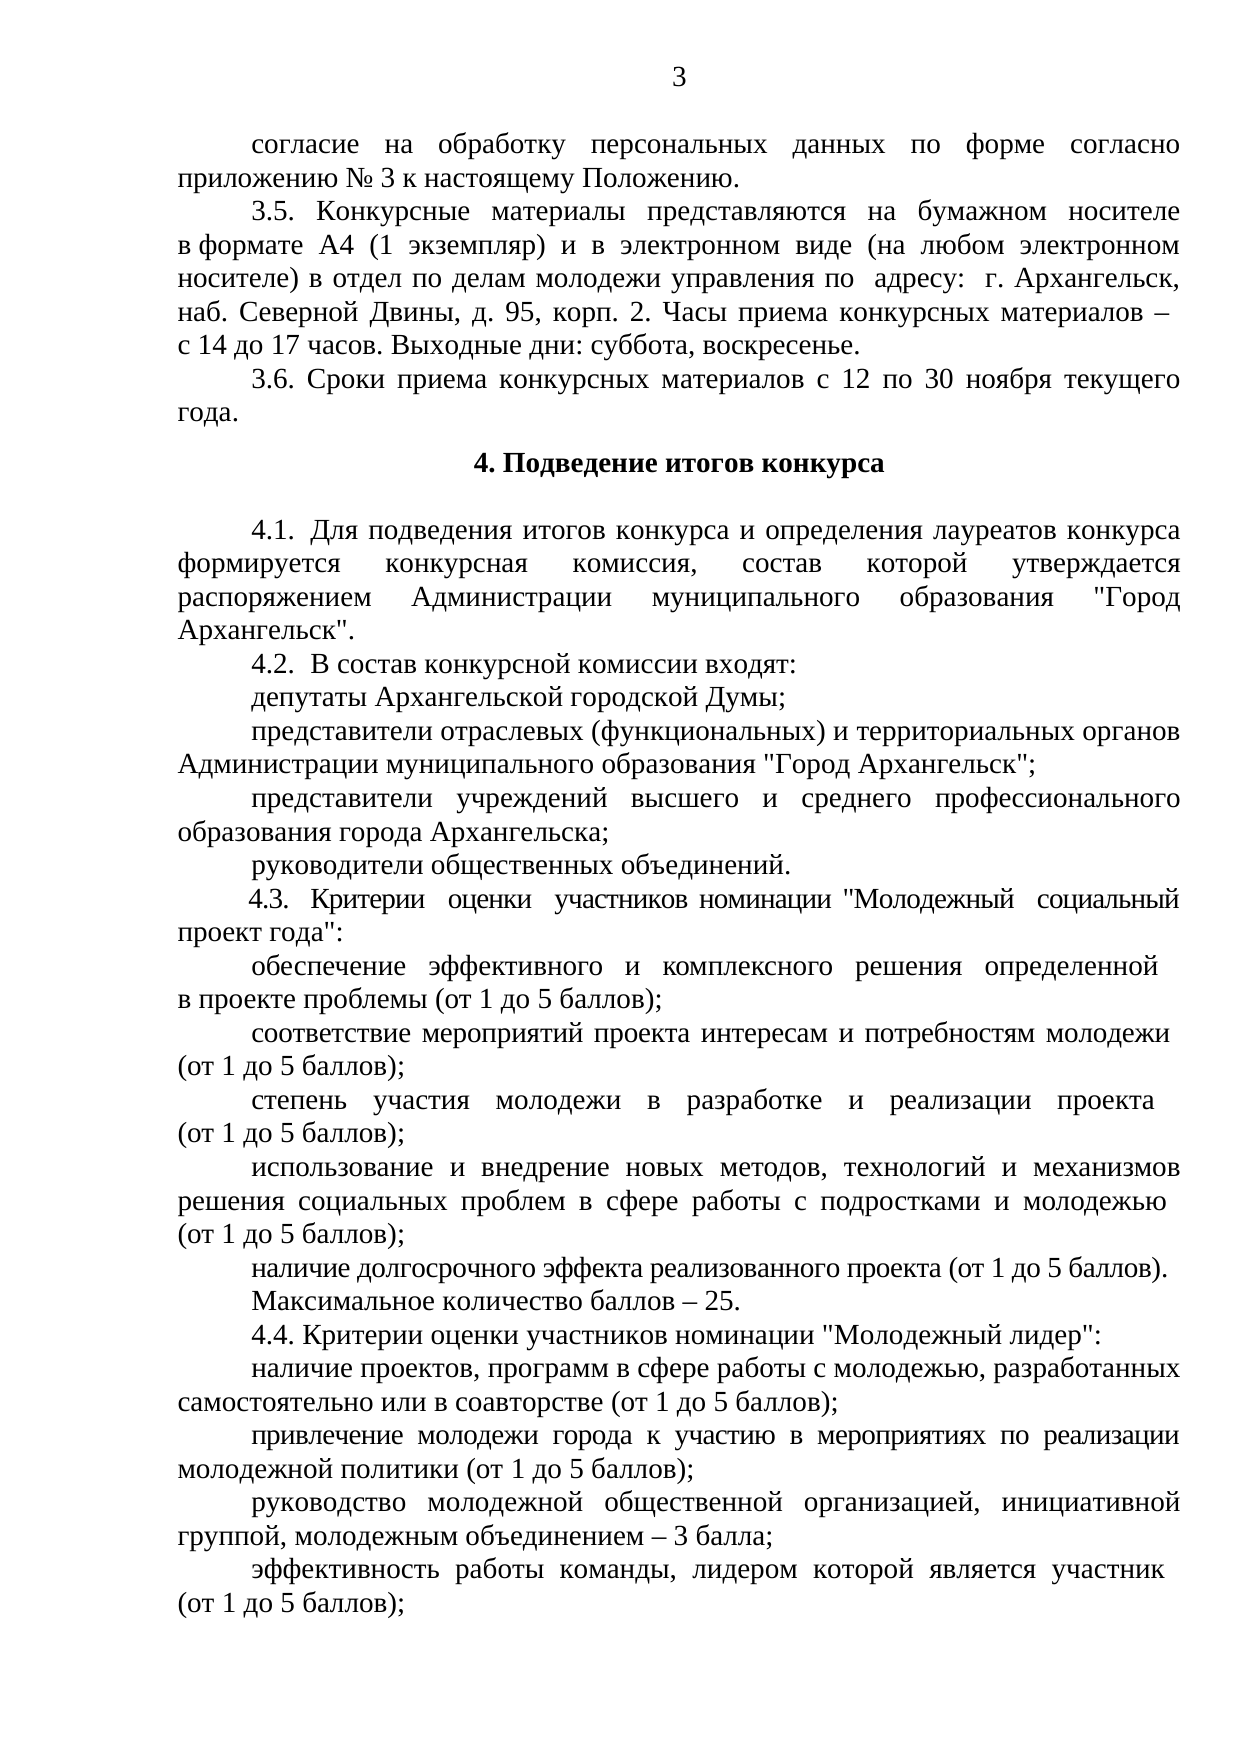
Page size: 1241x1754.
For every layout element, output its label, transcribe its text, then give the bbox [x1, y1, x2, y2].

text 4. Подведение итогов конкурса [177, 445, 1181, 478]
text 3.6. Сроки приема конкурсных материалов с 12 по 30 ноября текущего года. [177, 361, 1181, 428]
text 4.1. Для подведения итогов конкурса и определения лауреатов конкурса формируется конкурсная комиссия, состав которой утверждается распоряжением Администрации муниципального образования "Город Архангельск". [177, 512, 1181, 646]
text привлечение молодежи города к участию в мероприятиях по реализации молодежной политики (от 1 до 5 баллов); [177, 1417, 1181, 1484]
text использование и внедрение новых методов, технологий и механизмов решения социальных проблем в сфере работы с подростками и молодежью (от 1 до 5 баллов); [177, 1149, 1181, 1250]
text соответствие мероприятий проекта интересам и потребностям молодежи (от 1 до 5 баллов); [177, 1015, 1181, 1082]
text 4.4. Критерии оценки участников номинации "Молодежный лидер": [177, 1317, 1181, 1350]
text наличие проектов, программ в сфере работы с молодежью, разработанных самостоятельно или в соавторстве (от 1 до 5 баллов); [177, 1350, 1181, 1417]
text степень участия молодежи в разработке и реализации проекта (от 1 до 5 баллов); [177, 1082, 1181, 1149]
text 4.3. Критерии оценки участников номинации "Молодежный социальный проект года": [177, 881, 1181, 948]
text депутаты Архангельской городской Думы; [177, 679, 1181, 713]
text обеспечение эффективного и комплексного решения определенной в проекте проблемы (от 1 до 5 баллов); [177, 948, 1181, 1015]
text представители учреждений высшего и среднего профессионального образования города Архангельска; [177, 780, 1181, 847]
text руководители общественных объединений. [177, 847, 1181, 881]
text 3.5. Конкурсные материалы представляются на бумажном носителе в формате А4 (1 экземпляр) и в электронном виде (на любом электронном носителе) в отдел по делам молодежи управления по адресу: г. Архангельск, наб. Северной Двины, д. 95, корп. 2. Часы приема конкурсных материалов – с 14 до 17 часов. Выходные дни: суббота, воскресенье. [177, 193, 1181, 361]
text руководство молодежной общественной организацией, инициативной группой, молодежным объединением – 3 балла; [177, 1484, 1181, 1552]
text 4.2. В состав конкурсной комиссии входят: [177, 646, 1181, 679]
text представители отраслевых (функциональных) и территориальных органов Администрации муниципального образования "Город Архангельск"; [177, 713, 1181, 780]
text согласие на обработку персональных данных по форме согласно приложению № 3 к настоящему Положению. [177, 126, 1181, 193]
text наличие долгосрочного эффекта реализованного проекта (от 1 до 5 баллов). [177, 1250, 1181, 1283]
text эффективность работы команды, лидером которой является участник (от 1 до 5 баллов); [177, 1552, 1181, 1619]
text Максимальное количество баллов – 25. [177, 1283, 1181, 1317]
